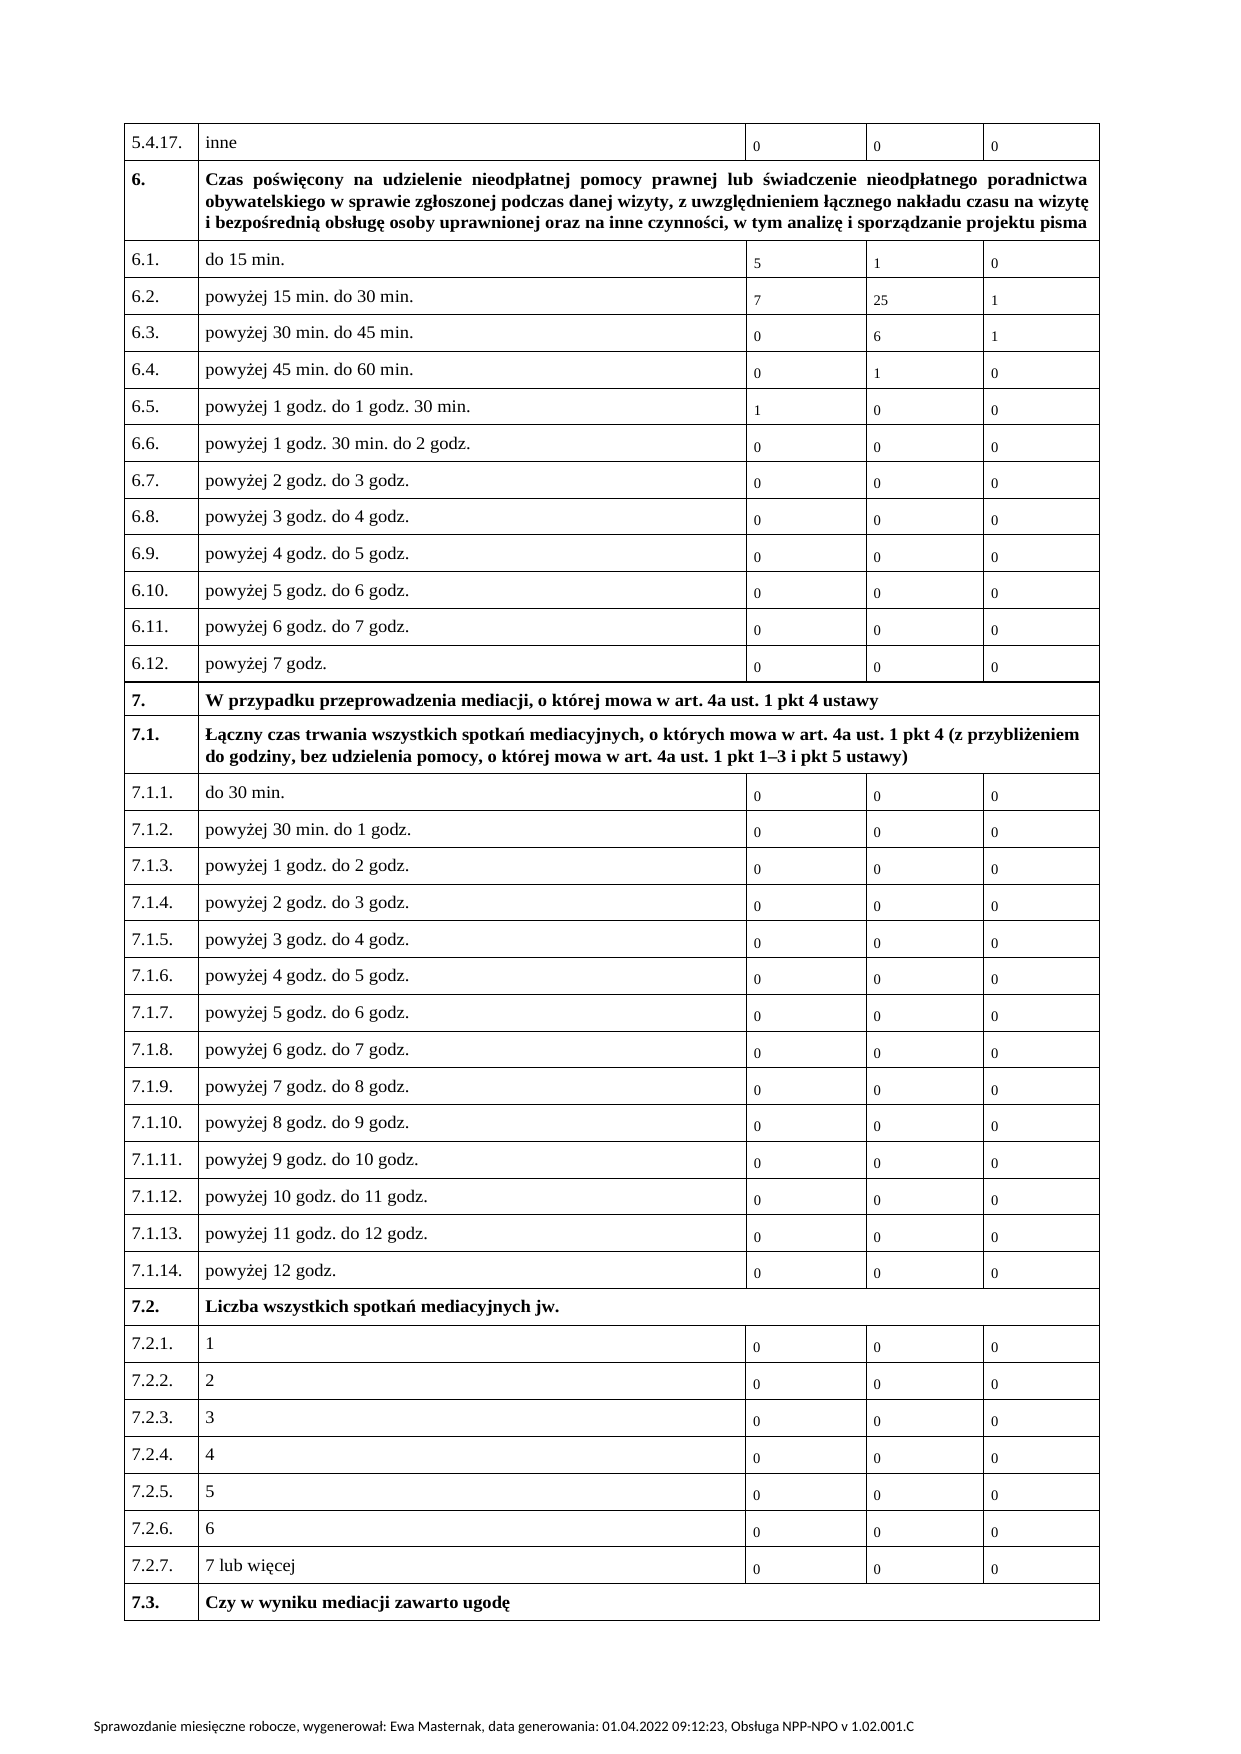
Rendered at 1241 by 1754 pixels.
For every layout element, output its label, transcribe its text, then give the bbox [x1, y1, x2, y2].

table_cell 25 [867, 278, 983, 314]
table_cell powyżej 30 min. do 45 min. [199, 315, 746, 351]
table_cell 0 [867, 774, 983, 810]
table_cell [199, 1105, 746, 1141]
table_cell 6.7. [125, 462, 198, 498]
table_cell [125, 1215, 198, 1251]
table_cell 7.1.1. [125, 774, 198, 810]
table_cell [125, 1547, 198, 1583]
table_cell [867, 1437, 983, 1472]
table_cell 0 [747, 499, 866, 534]
table_cell powyżej 45 min. do 60 min. [199, 352, 746, 387]
table_cell powyżej 1 godz. 30 min. do 2 godz. [199, 425, 746, 461]
table_cell 0 [747, 811, 866, 847]
table_cell powyżej 3 godz. do 4 godz. [199, 921, 746, 957]
table_cell 7.1.3. [125, 848, 198, 883]
table_cell powyżej 5 godz. do 6 godz. [199, 995, 746, 1031]
table_cell 7.1.4. [125, 885, 198, 920]
table_cell 0 [867, 848, 983, 883]
table_cell 0 [747, 352, 866, 387]
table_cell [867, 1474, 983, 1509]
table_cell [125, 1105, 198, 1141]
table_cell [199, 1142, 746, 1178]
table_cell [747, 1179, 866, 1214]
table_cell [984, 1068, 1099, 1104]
table_cell powyżej 7 godz. [199, 646, 746, 681]
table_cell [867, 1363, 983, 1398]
table_cell 0 [984, 499, 1099, 534]
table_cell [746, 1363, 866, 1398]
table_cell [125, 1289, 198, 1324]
table_cell 6.2. [125, 278, 198, 314]
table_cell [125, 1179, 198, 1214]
table_cell 7.1. [125, 716, 198, 773]
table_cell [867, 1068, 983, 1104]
table_cell do 30 min. [199, 774, 746, 810]
table_cell 0 [747, 609, 866, 645]
table_cell 6.12. [125, 646, 198, 681]
table_cell 1 [867, 352, 983, 387]
table_cell powyżej 2 godz. do 3 godz. [199, 462, 746, 498]
table_cell 5 [747, 241, 866, 277]
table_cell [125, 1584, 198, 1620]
table_cell 0 [747, 921, 866, 957]
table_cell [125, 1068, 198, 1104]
table_cell 0 [747, 774, 866, 810]
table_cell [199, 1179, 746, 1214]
table_cell 7. [125, 683, 198, 715]
table_cell 1 [747, 389, 866, 424]
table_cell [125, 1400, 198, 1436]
table_cell 1 [867, 241, 983, 277]
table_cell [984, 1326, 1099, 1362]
table_cell 7.1.5. [125, 921, 198, 957]
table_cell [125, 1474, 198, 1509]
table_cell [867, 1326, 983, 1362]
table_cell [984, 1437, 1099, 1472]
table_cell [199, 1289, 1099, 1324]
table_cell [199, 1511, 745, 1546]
table_cell 0 [867, 995, 983, 1031]
table_cell 0 [747, 1032, 866, 1067]
table_cell 0 [984, 848, 1099, 883]
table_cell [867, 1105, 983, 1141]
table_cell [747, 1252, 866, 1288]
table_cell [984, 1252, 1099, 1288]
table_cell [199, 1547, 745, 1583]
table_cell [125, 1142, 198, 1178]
table_cell 0 [867, 124, 983, 160]
table_cell 6.1. [125, 241, 198, 277]
table_cell 6.3. [125, 315, 198, 351]
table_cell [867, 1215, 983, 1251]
table_cell Czas poświęcony na udzielenie nieodpłatnej pomocy prawnej lub świadczenie nieodpłatnego poradnictwa obywatelskiego w sprawie zgłoszonej podczas danej wizyty, z uwzględnieniem łącznego nakładu czasu na wizytę i bezpośrednią obsługę osoby uprawnionej oraz na inne czynności, w tym analizę i sporządzanie projektu pisma [199, 161, 1099, 240]
table_cell 6. [125, 161, 198, 240]
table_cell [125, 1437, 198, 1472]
table_cell 0 [984, 921, 1099, 957]
table_cell 0 [984, 535, 1099, 571]
table_cell 0 [867, 811, 983, 847]
table_cell 6.8. [125, 499, 198, 534]
table_cell 0 [747, 958, 866, 994]
table_cell 0 [867, 646, 983, 681]
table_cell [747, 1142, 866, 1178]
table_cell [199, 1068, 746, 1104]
table_cell powyżej 6 godz. do 7 godz. [199, 609, 746, 645]
table_cell 0 [984, 774, 1099, 810]
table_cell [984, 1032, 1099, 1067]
table_cell 0 [984, 425, 1099, 461]
table_cell 6.11. [125, 609, 198, 645]
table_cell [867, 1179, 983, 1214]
table_cell powyżej 1 godz. do 1 godz. 30 min. [199, 389, 746, 424]
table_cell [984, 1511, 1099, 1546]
table_cell Łączny czas trwania wszystkich spotkań mediacyjnych, o których mowa w art. 4a ust. 1 pkt 4 (z przybliżeniem do godziny, bez udzielenia pomocy, o której mowa w art. 4a ust. 1 pkt 1–3 i pkt 5 ustawy) [199, 716, 1099, 773]
table_cell 0 [867, 535, 983, 571]
table_cell 0 [984, 609, 1099, 645]
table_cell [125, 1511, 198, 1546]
table_cell 0 [867, 609, 983, 645]
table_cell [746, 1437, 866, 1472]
table_cell 0 [984, 646, 1099, 681]
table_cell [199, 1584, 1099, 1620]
table_cell do 15 min. [199, 241, 746, 277]
table_cell 0 [867, 425, 983, 461]
table_cell powyżej 5 godz. do 6 godz. [199, 572, 746, 608]
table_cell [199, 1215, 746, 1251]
table_cell 6.6. [125, 425, 198, 461]
table_cell 1 [984, 278, 1099, 314]
table_cell 0 [747, 315, 866, 351]
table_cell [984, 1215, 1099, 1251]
table_cell 0 [867, 572, 983, 608]
table_cell 1 [984, 315, 1099, 351]
table_cell 0 [984, 352, 1099, 387]
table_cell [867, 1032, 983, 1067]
table_cell 0 [984, 241, 1099, 277]
table_cell 0 [867, 958, 983, 994]
table_cell 0 [984, 124, 1099, 160]
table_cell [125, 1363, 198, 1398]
table_cell 0 [984, 958, 1099, 994]
table_cell 7.1.7. [125, 995, 198, 1031]
table_cell 0 [867, 462, 983, 498]
table_cell 5.4.17. [125, 124, 198, 160]
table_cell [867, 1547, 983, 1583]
table_cell 0 [984, 885, 1099, 920]
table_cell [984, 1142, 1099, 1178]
table_cell 0 [747, 425, 866, 461]
table_cell 0 [747, 535, 866, 571]
table_cell 7.1.2. [125, 811, 198, 847]
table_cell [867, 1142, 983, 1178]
table_cell W przypadku przeprowadzenia mediacji, o której mowa w art. 4a ust. 1 pkt 4 ustawy [199, 683, 1099, 715]
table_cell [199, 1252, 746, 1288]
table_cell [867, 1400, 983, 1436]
table_cell powyżej 4 godz. do 5 godz. [199, 535, 746, 571]
table_cell 0 [984, 462, 1099, 498]
table_cell 6.5. [125, 389, 198, 424]
table_cell powyżej 3 godz. do 4 godz. [199, 499, 746, 534]
table_cell 0 [867, 921, 983, 957]
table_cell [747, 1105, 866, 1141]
table_cell inne [199, 124, 745, 160]
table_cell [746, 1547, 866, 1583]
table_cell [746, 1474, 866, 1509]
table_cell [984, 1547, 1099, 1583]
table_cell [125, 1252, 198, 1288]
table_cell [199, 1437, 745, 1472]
table_cell 0 [867, 499, 983, 534]
table_cell 0 [984, 995, 1099, 1031]
table_cell powyżej 15 min. do 30 min. [199, 278, 746, 314]
table_cell 0 [867, 885, 983, 920]
table_cell 7.1.8. [125, 1032, 198, 1067]
table_cell 6.10. [125, 572, 198, 608]
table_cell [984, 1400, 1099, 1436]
table_cell 0 [984, 572, 1099, 608]
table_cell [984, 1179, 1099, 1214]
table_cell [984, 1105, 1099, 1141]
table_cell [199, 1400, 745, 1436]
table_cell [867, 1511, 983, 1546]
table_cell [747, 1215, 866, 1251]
table_cell 0 [747, 646, 866, 681]
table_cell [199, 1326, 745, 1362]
table_cell 0 [984, 811, 1099, 847]
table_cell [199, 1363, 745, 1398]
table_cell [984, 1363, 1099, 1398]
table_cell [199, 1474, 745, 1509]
table_cell 7.1.6. [125, 958, 198, 994]
table_cell 0 [984, 389, 1099, 424]
table_cell 0 [747, 572, 866, 608]
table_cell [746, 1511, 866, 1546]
table_cell powyżej 30 min. do 1 godz. [199, 811, 746, 847]
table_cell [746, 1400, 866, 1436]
table_cell 0 [747, 885, 866, 920]
table_cell 0 [747, 848, 866, 883]
table_cell 0 [747, 995, 866, 1031]
table_cell 0 [867, 389, 983, 424]
table_cell 0 [747, 462, 866, 498]
table_cell 6.4. [125, 352, 198, 387]
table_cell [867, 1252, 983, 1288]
table_cell powyżej 2 godz. do 3 godz. [199, 885, 746, 920]
table_cell 6 [867, 315, 983, 351]
table_cell powyżej 4 godz. do 5 godz. [199, 958, 746, 994]
table_cell 0 [746, 124, 866, 160]
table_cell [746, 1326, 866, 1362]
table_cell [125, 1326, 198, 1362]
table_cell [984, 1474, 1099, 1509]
table_cell powyżej 1 godz. do 2 godz. [199, 848, 746, 883]
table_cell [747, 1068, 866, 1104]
table_cell 7 [747, 278, 866, 314]
table_cell 6.9. [125, 535, 198, 571]
table_cell powyżej 6 godz. do 7 godz. [199, 1032, 746, 1067]
